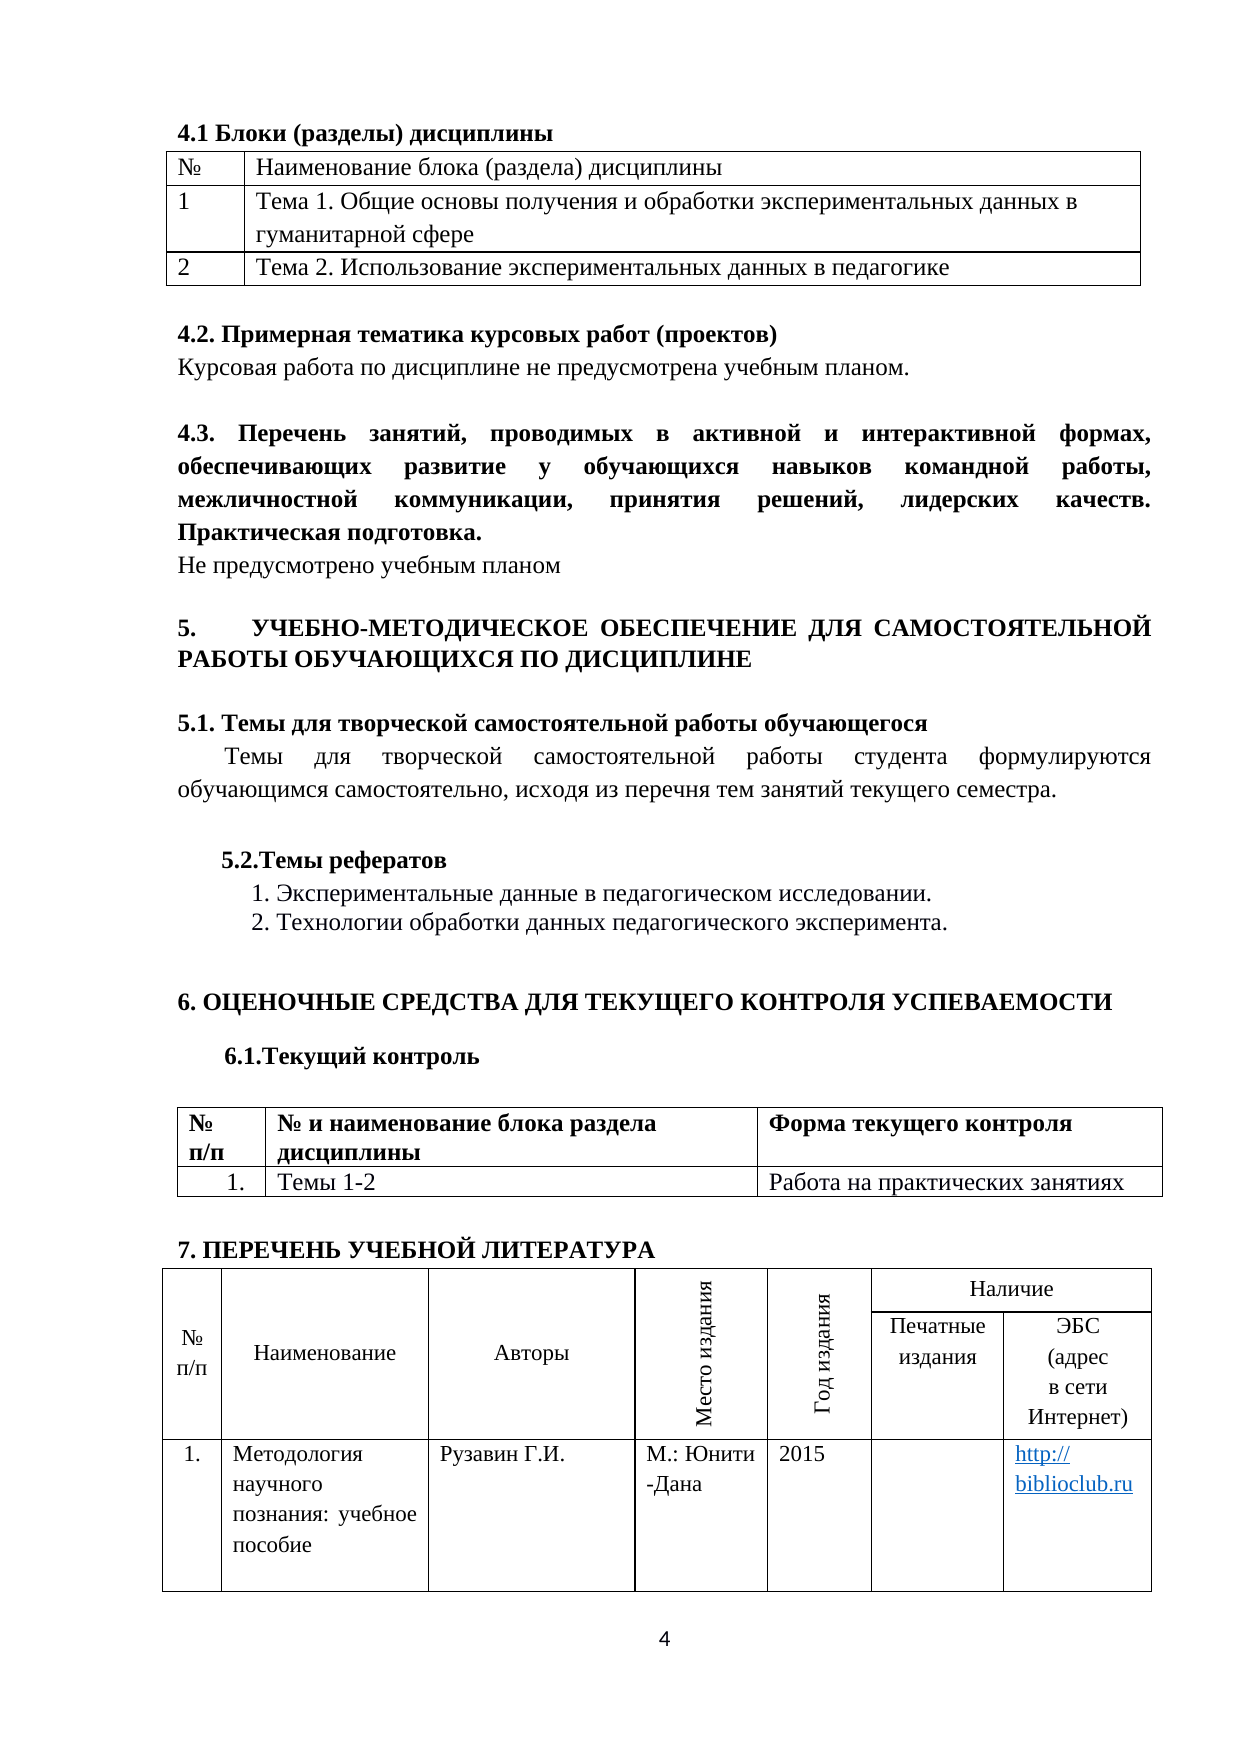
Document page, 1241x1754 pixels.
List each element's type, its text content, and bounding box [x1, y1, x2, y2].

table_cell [1004, 1440, 1151, 1591]
table_cell Темы 1-2 [266, 1167, 757, 1196]
text Курсовая работа по дисциплине не предусмотрена учебным планом. [177, 352, 1152, 381]
list УЧЕБНО-МЕТОДИЧЕСКОЕ ОБЕСПЕЧЕНИЕ ДЛЯ САМОСТОЯТЕЛЬНОЙ РАБОТЫ ОБУЧАЮЩИХСЯ ПО ДИСЦИПЛИНЕ [177, 613, 1152, 672]
table_header № и наименование блока раздела дисциплины [266, 1108, 757, 1166]
text 4.2. Примерная тематика курсовых работ (проектов) [177, 319, 1152, 348]
text 6. Оценочные средства для текущего контроля успеваемости [177, 987, 1152, 1016]
table_header № п/п [163, 1269, 221, 1439]
table_cell М.: Юнити-Дана [636, 1440, 767, 1591]
table_header Форма текущего контроля [758, 1108, 1162, 1166]
table_cell [178, 1167, 265, 1196]
text Не предусмотрено учебным планом [177, 550, 1152, 579]
text 4.1 Блоки (разделы) дисциплины [177, 118, 1152, 147]
table_header Год издания [768, 1269, 871, 1439]
table_header Наличие [872, 1269, 1151, 1311]
table_cell 2 [167, 253, 244, 285]
text Темы для творческой самостоятельной работы студента формулируются обучающимся самостоятельно, исходя из перечня тем занятий текущего семестра. [177, 741, 1152, 802]
table_cell Тема 2. Использование экспериментальных данных в педагогике [245, 253, 1140, 285]
list 2. Технологии обработки данных педагогического эксперимента. [177, 907, 1152, 936]
text 6.1.Текущий контроль [177, 1041, 1152, 1069]
table_cell Печатные издания [872, 1313, 1003, 1439]
list 1. Экспериментальные данные в педагогическом исследовании. [177, 878, 1152, 907]
table_cell 1. [163, 1440, 221, 1591]
table_cell 2015 [768, 1440, 871, 1591]
text 4.3. Перечень занятий, проводимых в активной и интерактивной формах, обеспечивающих развитие у обучающихся навыков командной работы, межличностной коммуникации, принятия решений, лидерских качеств. Практическая подготовка. [177, 418, 1152, 546]
table_cell Тема 1. Общие основы получения и обработки экспериментальных данных в гуманитарной сфере [245, 186, 1140, 251]
table_cell 1 [167, 186, 244, 251]
table_header № [167, 152, 244, 185]
text 7. ПЕРЕЧЕНЬ УЧЕБНОЙ ЛИТЕРАТУРA [177, 1235, 1152, 1264]
table_header № п/п [178, 1108, 265, 1166]
text 5.1. Темы для творческой самостоятельной работы обучающегося [177, 708, 1152, 736]
table_header Место издания [636, 1269, 767, 1439]
table_header Наименование блока (раздела) дисциплины [245, 152, 1140, 185]
table_cell [872, 1440, 1003, 1591]
table_header Наименование [222, 1269, 428, 1439]
table_header Авторы [429, 1269, 634, 1439]
table_cell Методология научного познания: учебное пособие [222, 1440, 428, 1591]
table_cell Рузавин Г.И. [429, 1440, 634, 1591]
table_cell ЭБС (адрес в сети Интернет) [1004, 1313, 1151, 1439]
table_cell Работа на практических занятиях [758, 1167, 1162, 1196]
text 5.2.Темы рефератов [177, 845, 1152, 874]
